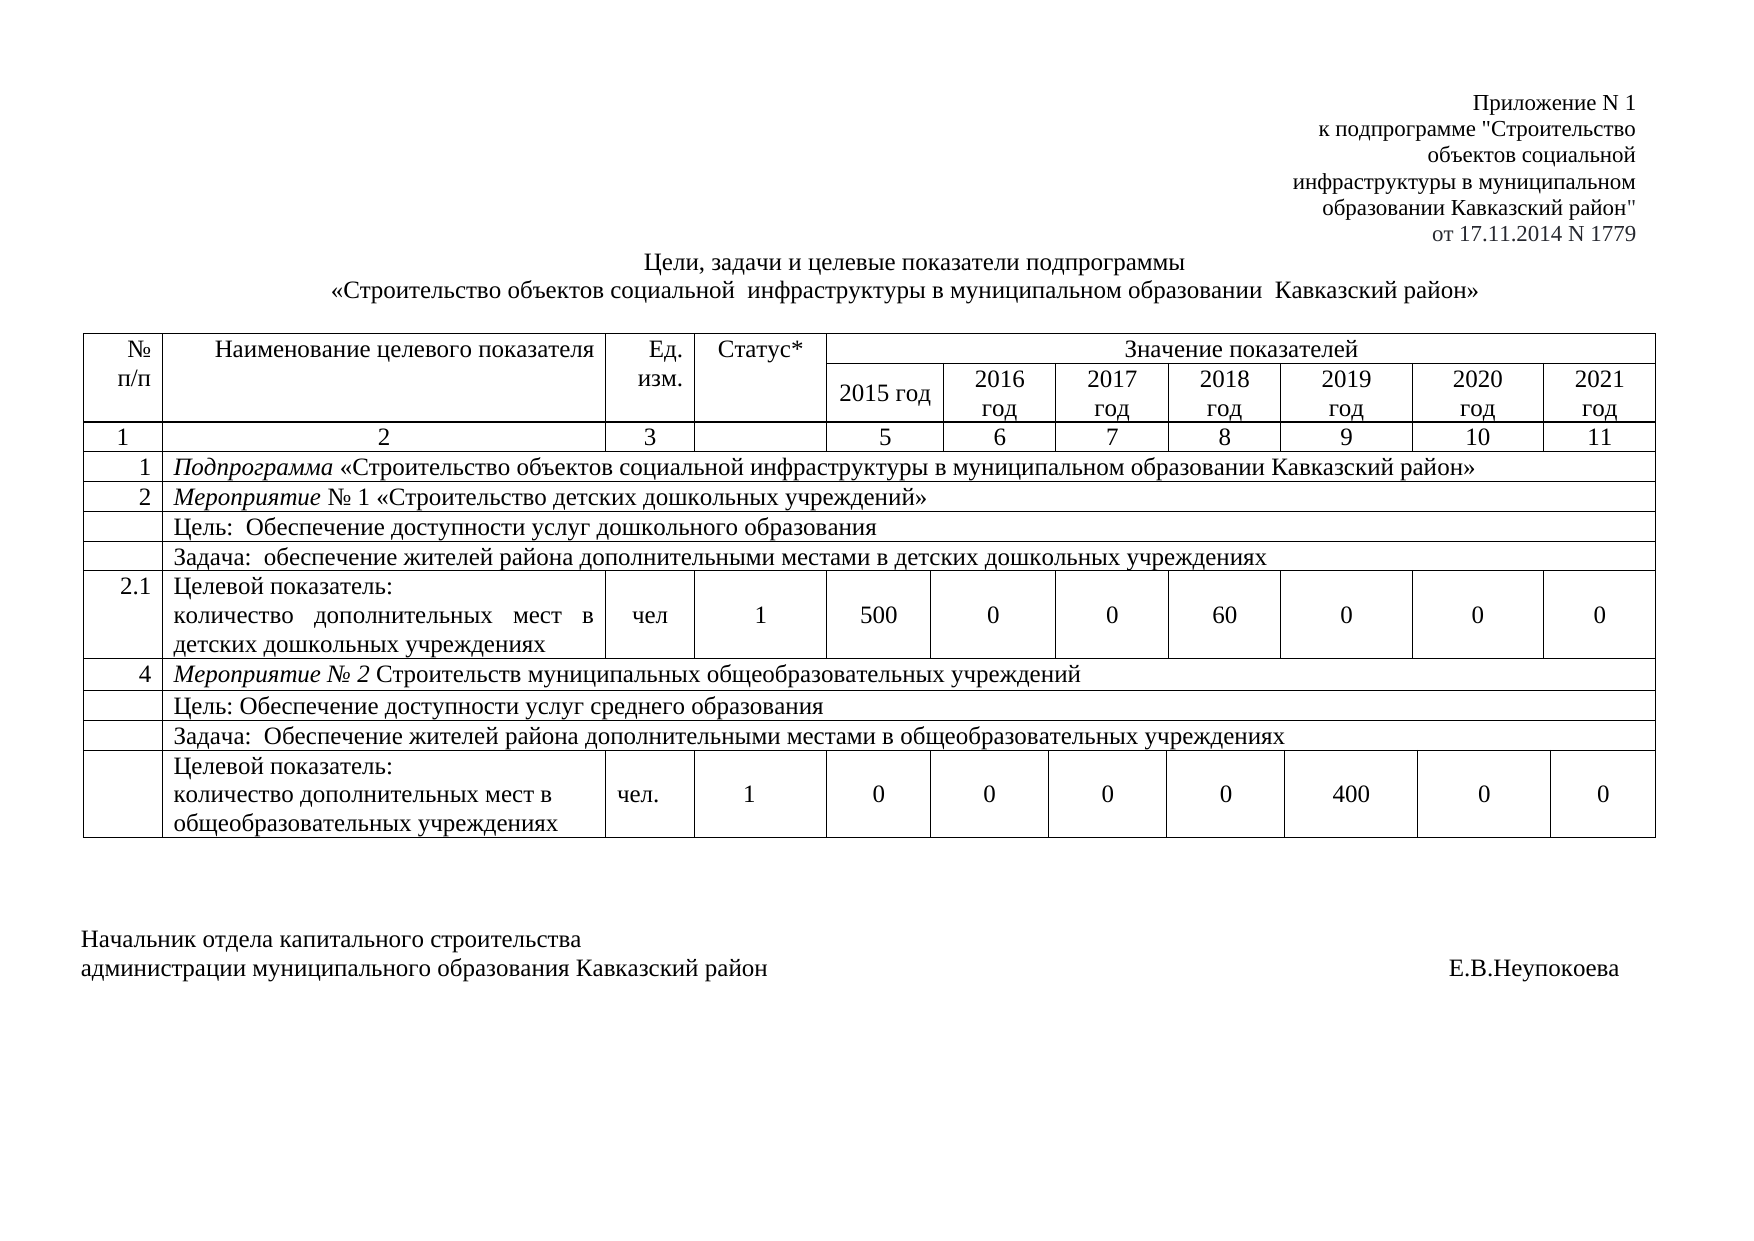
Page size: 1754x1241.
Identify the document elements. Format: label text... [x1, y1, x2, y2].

table_cell 1 [84, 423, 162, 451]
table_cell Целевой показатель: количество дополнительных мест в детских дошкольных учреждениях [163, 571, 605, 658]
text Приложение N 1 к подпрограмме "Строительство объектов социальной инфраструктуры в муниципальном образовании Кавказский район" от 17.11.2014 N 1779 [118, 89, 1636, 247]
table_cell Мероприятие № 2 Строительств муниципальных общеобразовательных учреждений [163, 659, 1655, 690]
table_cell 2015 год [827, 364, 943, 421]
table_cell 3 [606, 423, 694, 451]
table_cell 0 [1418, 751, 1550, 837]
table_cell 500 [827, 571, 930, 658]
table_cell 0 [931, 571, 1055, 658]
table_cell [84, 751, 162, 837]
table_cell 0 [1281, 571, 1412, 658]
table_cell 2017 год [1056, 364, 1168, 421]
table_cell 2 [163, 423, 605, 451]
table_cell 1 [695, 571, 826, 658]
table_cell 2018 год [1169, 364, 1280, 421]
table_cell 2016 год [944, 364, 1055, 421]
table_header Значение показателей [827, 334, 1655, 363]
table_cell 4 [84, 659, 162, 690]
table_cell Задача: Обеспечение жителей района дополнительными местами в общеобразовательных учреждениях [163, 721, 1655, 750]
table_cell 2.1 [84, 571, 162, 658]
table_header Статус* [695, 334, 826, 421]
table_cell 0 [827, 751, 930, 837]
table_cell [84, 691, 162, 720]
table_cell 0 [1551, 751, 1655, 837]
table_cell [84, 721, 162, 750]
table_cell Подпрограмма «Строительство объектов социальной инфраструктуры в муниципальном образовании Кавказский район» [163, 452, 1655, 481]
table_cell 6 [944, 423, 1055, 451]
table_header Ед. изм. [606, 334, 694, 421]
table_cell 1 [695, 751, 826, 837]
table_cell 0 [1167, 751, 1284, 837]
table_cell 2019 год [1281, 364, 1412, 421]
table_cell чел [606, 571, 694, 658]
table_cell 7 [1056, 423, 1168, 451]
table_cell 0 [1049, 751, 1166, 837]
table_cell 0 [931, 751, 1048, 837]
table_cell 0 [1544, 571, 1655, 658]
text Цели, задачи и целевые показатели подпрограммы [193, 247, 1636, 276]
table_cell 2 [84, 482, 162, 511]
table_cell 2021 год [1544, 364, 1655, 421]
text Начальник отдела капитального строительства [81, 924, 1636, 953]
table_header Наименование целевого показателя [163, 334, 605, 421]
table_cell [695, 423, 826, 451]
table_cell Цель: Обеспечение доступности услуг дошкольного образования [163, 512, 1655, 541]
table_cell [84, 512, 162, 541]
table_cell Задача: обеспечение жителей района дополнительными местами в детских дошкольных учреждениях [163, 542, 1655, 570]
table_cell 60 [1169, 571, 1280, 658]
table_cell [84, 542, 162, 570]
table_cell 2020 год [1413, 364, 1543, 421]
table_cell Цель: Обеспечение доступности услуг среднего образования [163, 691, 1655, 720]
table_cell 5 [827, 423, 943, 451]
table_cell 11 [1544, 423, 1655, 451]
table_header № п/п [84, 334, 162, 421]
table_cell чел. [606, 751, 694, 837]
table_cell 10 [1413, 423, 1543, 451]
table_cell 0 [1056, 571, 1168, 658]
table_cell 400 [1285, 751, 1417, 837]
table_cell 8 [1169, 423, 1280, 451]
table_cell 0 [1413, 571, 1543, 658]
table_cell 9 [1281, 423, 1412, 451]
text администрации муниципального образования Кавказский район Е.В.Неупокоева [81, 953, 1636, 982]
text «Строительство объектов социальной инфраструктуры в муниципальном образовании Кавказский район» [118, 276, 1636, 304]
table_cell 1 [84, 452, 162, 481]
table_cell Мероприятие № 1 «Строительство детских дошкольных учреждений» [163, 482, 1655, 511]
table_cell Целевой показатель: количество дополнительных мест в общеобразовательных учреждениях [163, 751, 605, 837]
